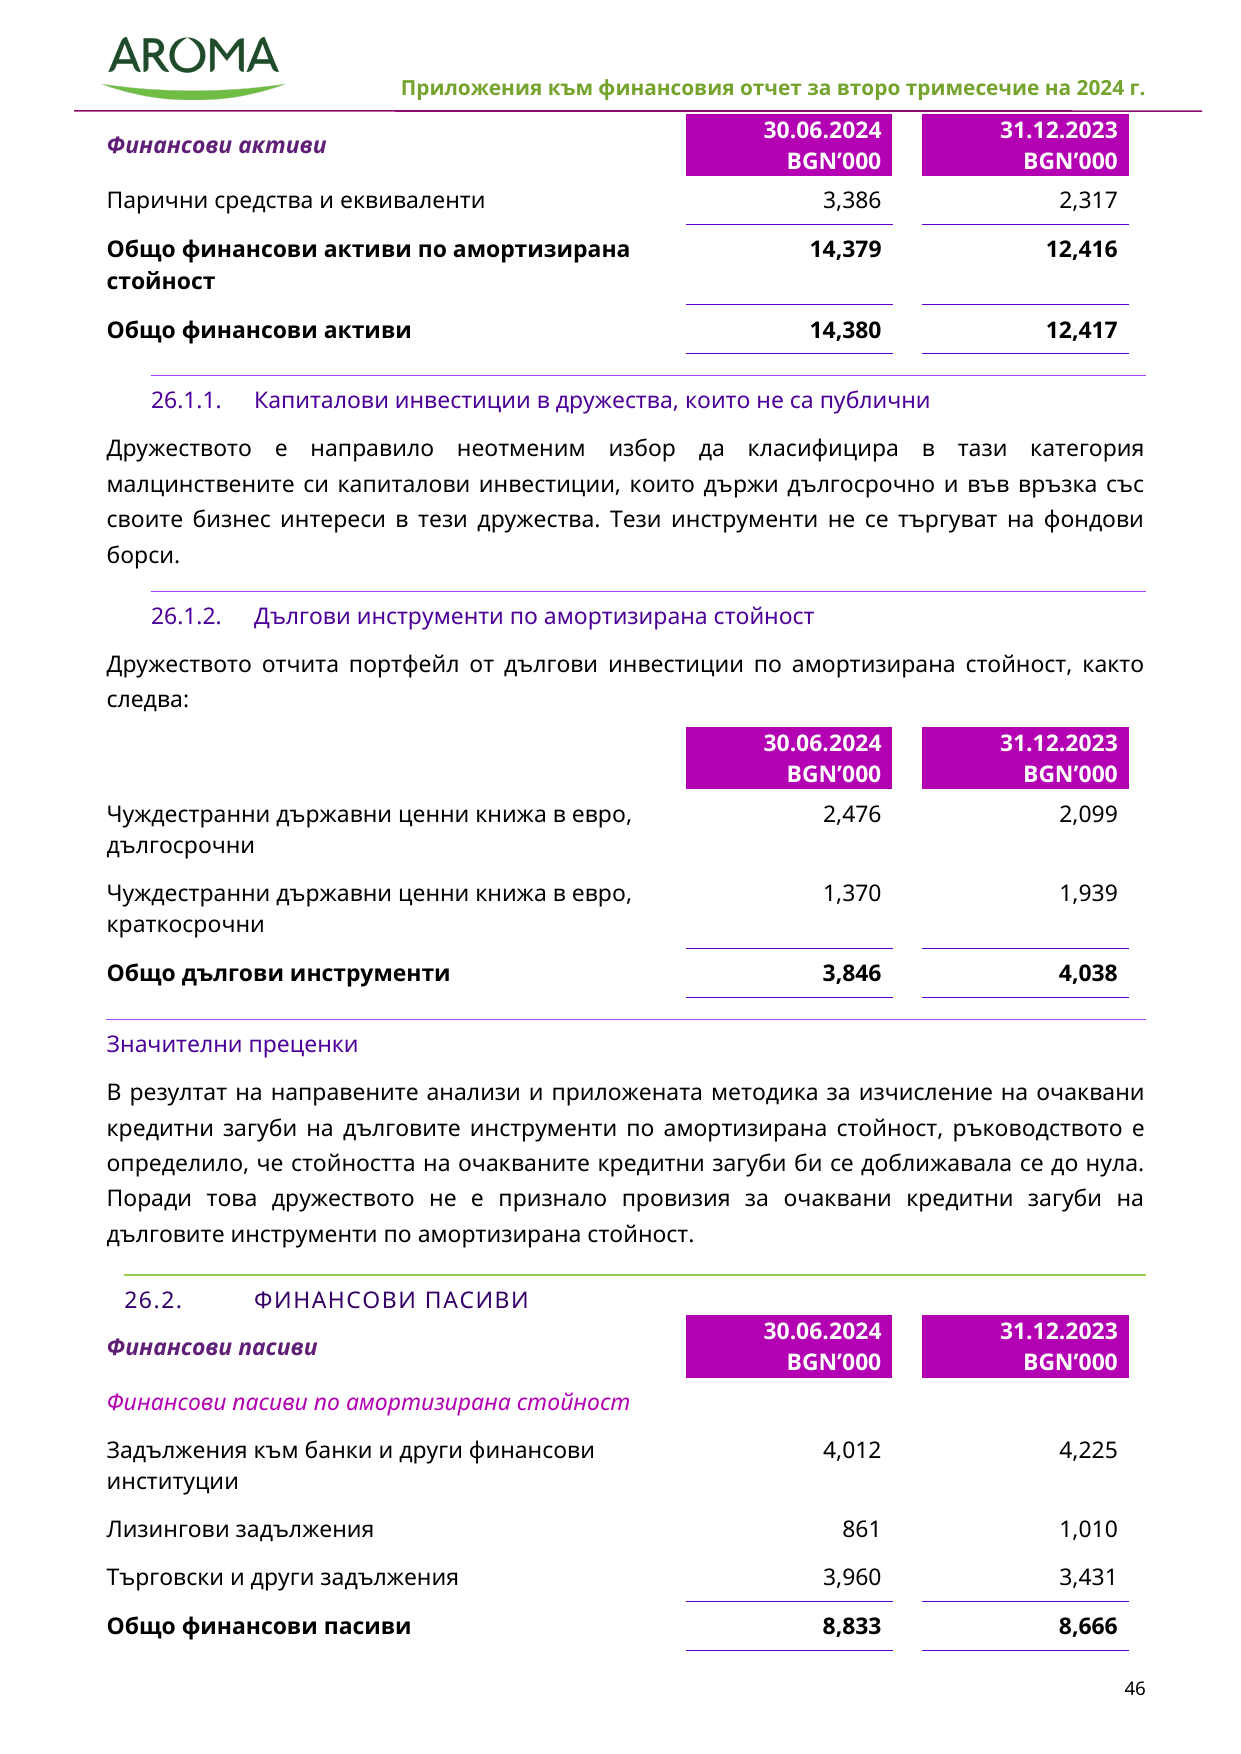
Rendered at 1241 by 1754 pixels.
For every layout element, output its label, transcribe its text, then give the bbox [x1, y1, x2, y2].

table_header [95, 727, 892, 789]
subtitle Значителни преценки [106, 1020, 1146, 1059]
picture [101, 37, 285, 100]
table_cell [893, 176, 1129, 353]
subtitle Капиталови инвестиции в дружества, които не са публични [151, 376, 1146, 416]
text В резултат на направените анализи и приложената методика за изчисление на очаквани кредитни загуби на дълговите инструменти по амортизирана стойност, ръководството е определило, че стойността на очакваните кредитни загуби би се доближавала се до нула. Поради това дружеството не е признало провизия за очаквани кредитни загуби на дълговите инструменти по амортизирана стойност. [106, 1072, 1146, 1249]
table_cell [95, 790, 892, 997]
text Дружеството отчита портфейл от дългови инвестиции по амортизирана стойност, както следва: [106, 644, 1146, 714]
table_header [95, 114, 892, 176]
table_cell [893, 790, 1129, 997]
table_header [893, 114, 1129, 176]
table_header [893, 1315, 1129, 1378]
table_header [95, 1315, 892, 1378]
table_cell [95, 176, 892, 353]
subtitle Дългови инструменти по амортизирана стойност [151, 592, 1146, 631]
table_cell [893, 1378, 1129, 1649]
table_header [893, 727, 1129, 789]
subtitle Финансови пасиви [124, 1276, 1146, 1315]
text Дружеството е направило неотменим избор да класифицира в тази категория малцинствените си капиталови инвестиции, които държи дългосрочно и във връзка със своите бизнес интереси в тези дружества. Тези инструменти не се търгуват на фондови борси. [106, 428, 1146, 570]
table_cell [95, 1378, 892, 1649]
